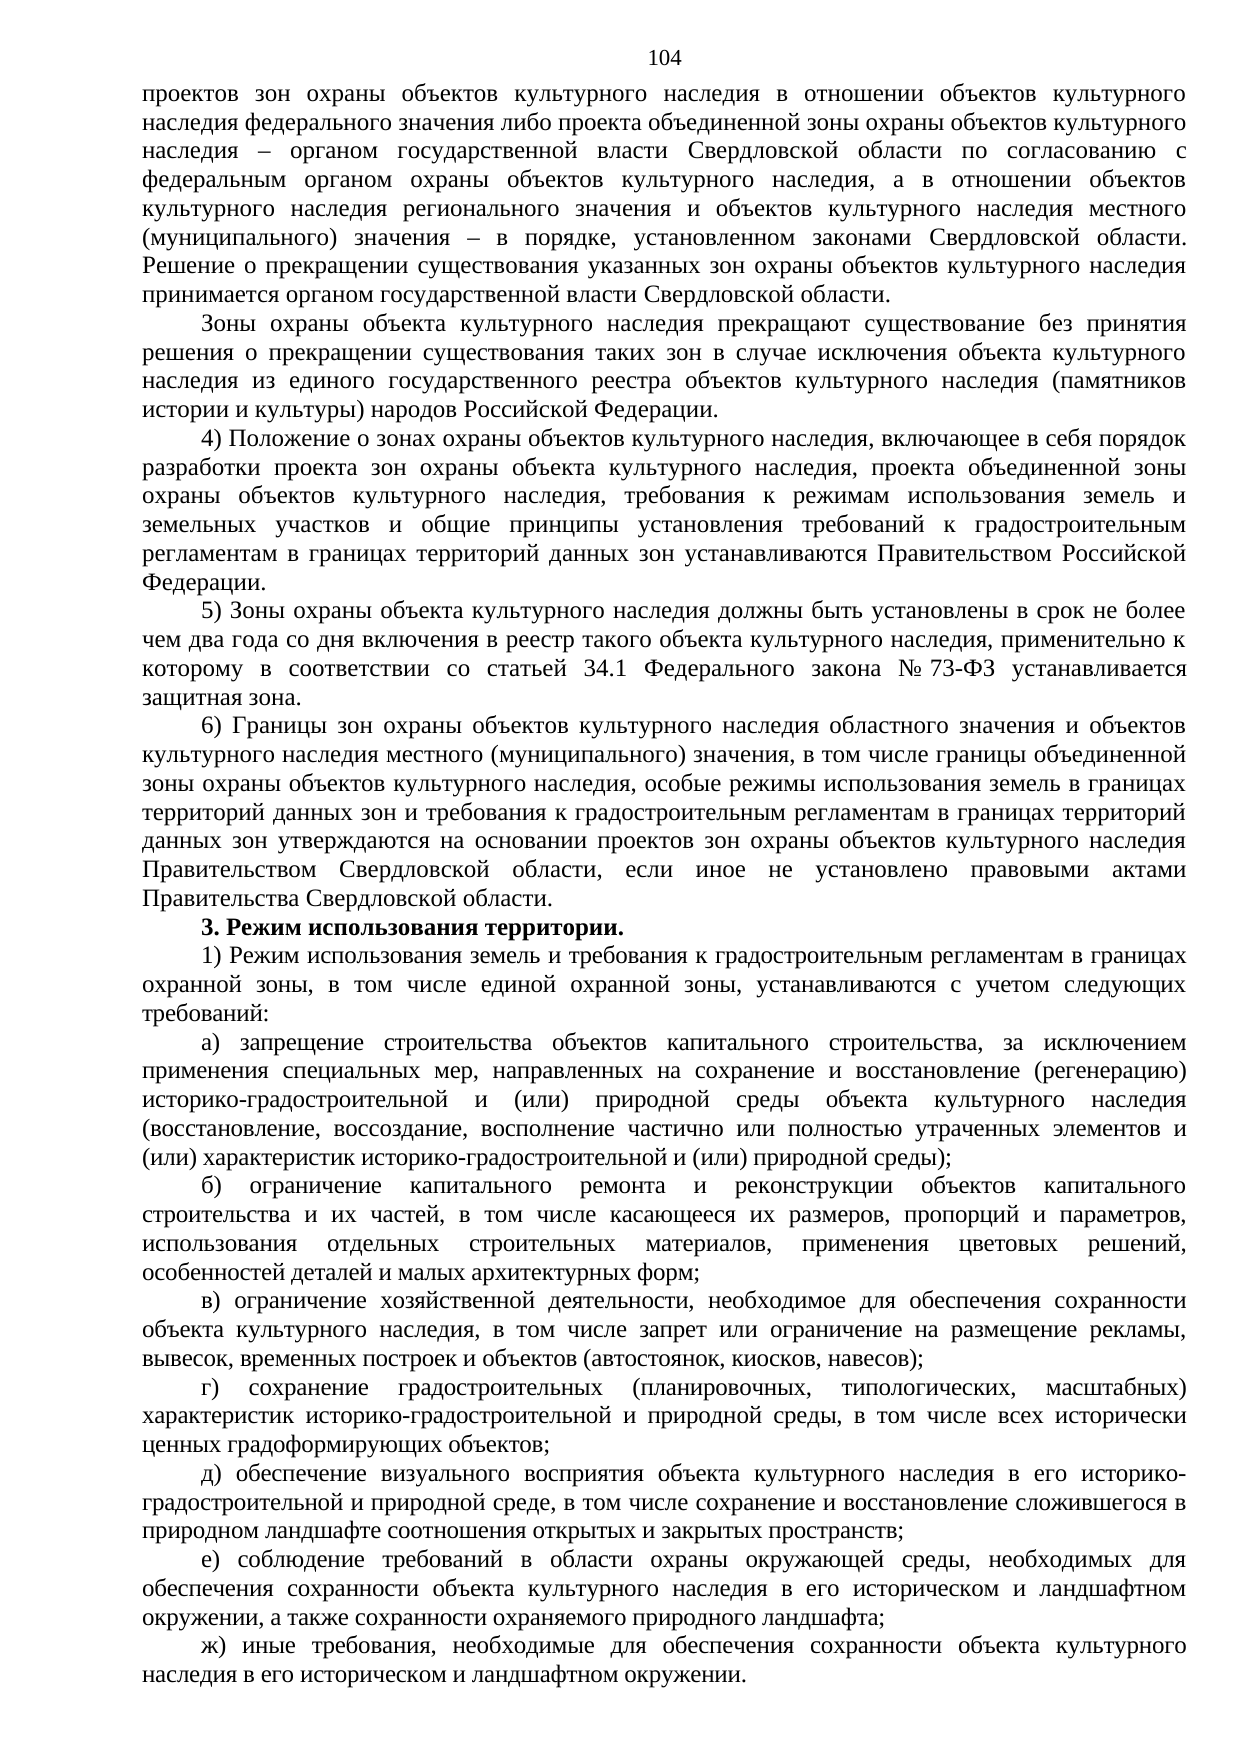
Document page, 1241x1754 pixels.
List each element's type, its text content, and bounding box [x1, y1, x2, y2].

text в) ограничение хозяйственной деятельности, необходимое для обеспечения сохранности объекта культурного наследия, в том числе запрет или ограничение на размещение рекламы, вывесок, временных построек и объектов (автостоянок, киосков, навесов); [142, 1285, 1187, 1372]
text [142, 78, 1187, 308]
text б) ограничение капитального ремонта и реконструкции объектов капитального строительства и их частей, в том числе касающееся их размеров, пропорций и параметров, использования отдельных строительных материалов, применения цветовых решений, особенностей деталей и малых архитектурных форм; [142, 1170, 1187, 1285]
text г) сохранение градостроительных (планировочных, типологических, масштабных) характеристик историко-градостроительной и природной среды, в том числе всех исторически ценных градоформирующих объектов; [142, 1372, 1187, 1458]
text 1) Режим использования земель и требования к градостроительным регламентам в границах охранной зоны, в том числе единой охранной зоны, устанавливаются с учетом следующих требований: [142, 940, 1187, 1027]
text 4) Положение о зонах охраны объектов культурного наследия, включающее в себя порядок разработки проекта зон охраны объекта культурного наследия, проекта объединенной зоны охраны объектов культурного наследия, требования к режимам использования земель и земельных участков и общие принципы установления требований к градостроительным регламентам в границах территорий данных зон устанавливаются Правительством Российской Федерации. [142, 423, 1187, 595]
text 5) Зоны охраны объекта культурного наследия должны быть установлены в срок не более чем два года со дня включения в реестр такого объекта культурного наследия, применительно к которому в соответствии со статьей 34.1 Федерального закона № 73-ФЗ устанавливается защитная зона. [142, 595, 1187, 710]
text ж) иные требования, необходимые для обеспечения сохранности объекта культурного наследия в его историческом и ландшафтном окружении. [142, 1630, 1187, 1688]
text Зоны охраны объекта культурного наследия прекращают существование без принятия решения о прекращении существования таких зон в случае исключения объекта культурного наследия из единого государственного реестра объектов культурного наследия (памятников истории и культуры) народов Российской Федерации. [142, 308, 1187, 423]
text е) соблюдение требований в области охраны окружающей среды, необходимых для обеспечения сохранности объекта культурного наследия в его историческом и ландшафтном окружении, а также сохранности охраняемого природного ландшафта; [142, 1544, 1187, 1630]
text 6) Границы зон охраны объектов культурного наследия областного значения и объектов культурного наследия местного (муниципального) значения, в том числе границы объединенной зоны охраны объектов культурного наследия, особые режимы использования земель в границах территорий данных зон и требования к градостроительным регламентам в границах территорий данных зон утверждаются на основании проектов зон охраны объектов культурного наследия Правительством Свердловской области, если иное не установлено правовыми актами Правительства Свердловской области. [142, 710, 1187, 912]
text д) обеспечение визуального восприятия объекта культурного наследия в его историко-градостроительной и природной среде, в том числе сохранение и восстановление сложившегося в природном ландшафте соотношения открытых и закрытых пространств; [142, 1458, 1187, 1544]
text 3. Режим использования территории. [142, 912, 1187, 940]
text а) запрещение строительства объектов капитального строительства, за исключением применения специальных мер, направленных на сохранение и восстановление (регенерацию) историко-градостроительной и (или) природной среды объекта культурного наследия (восстановление, воссоздание, восполнение частично или полностью утраченных элементов и (или) характеристик историко-градостроительной и (или) природной среды); [142, 1027, 1187, 1170]
